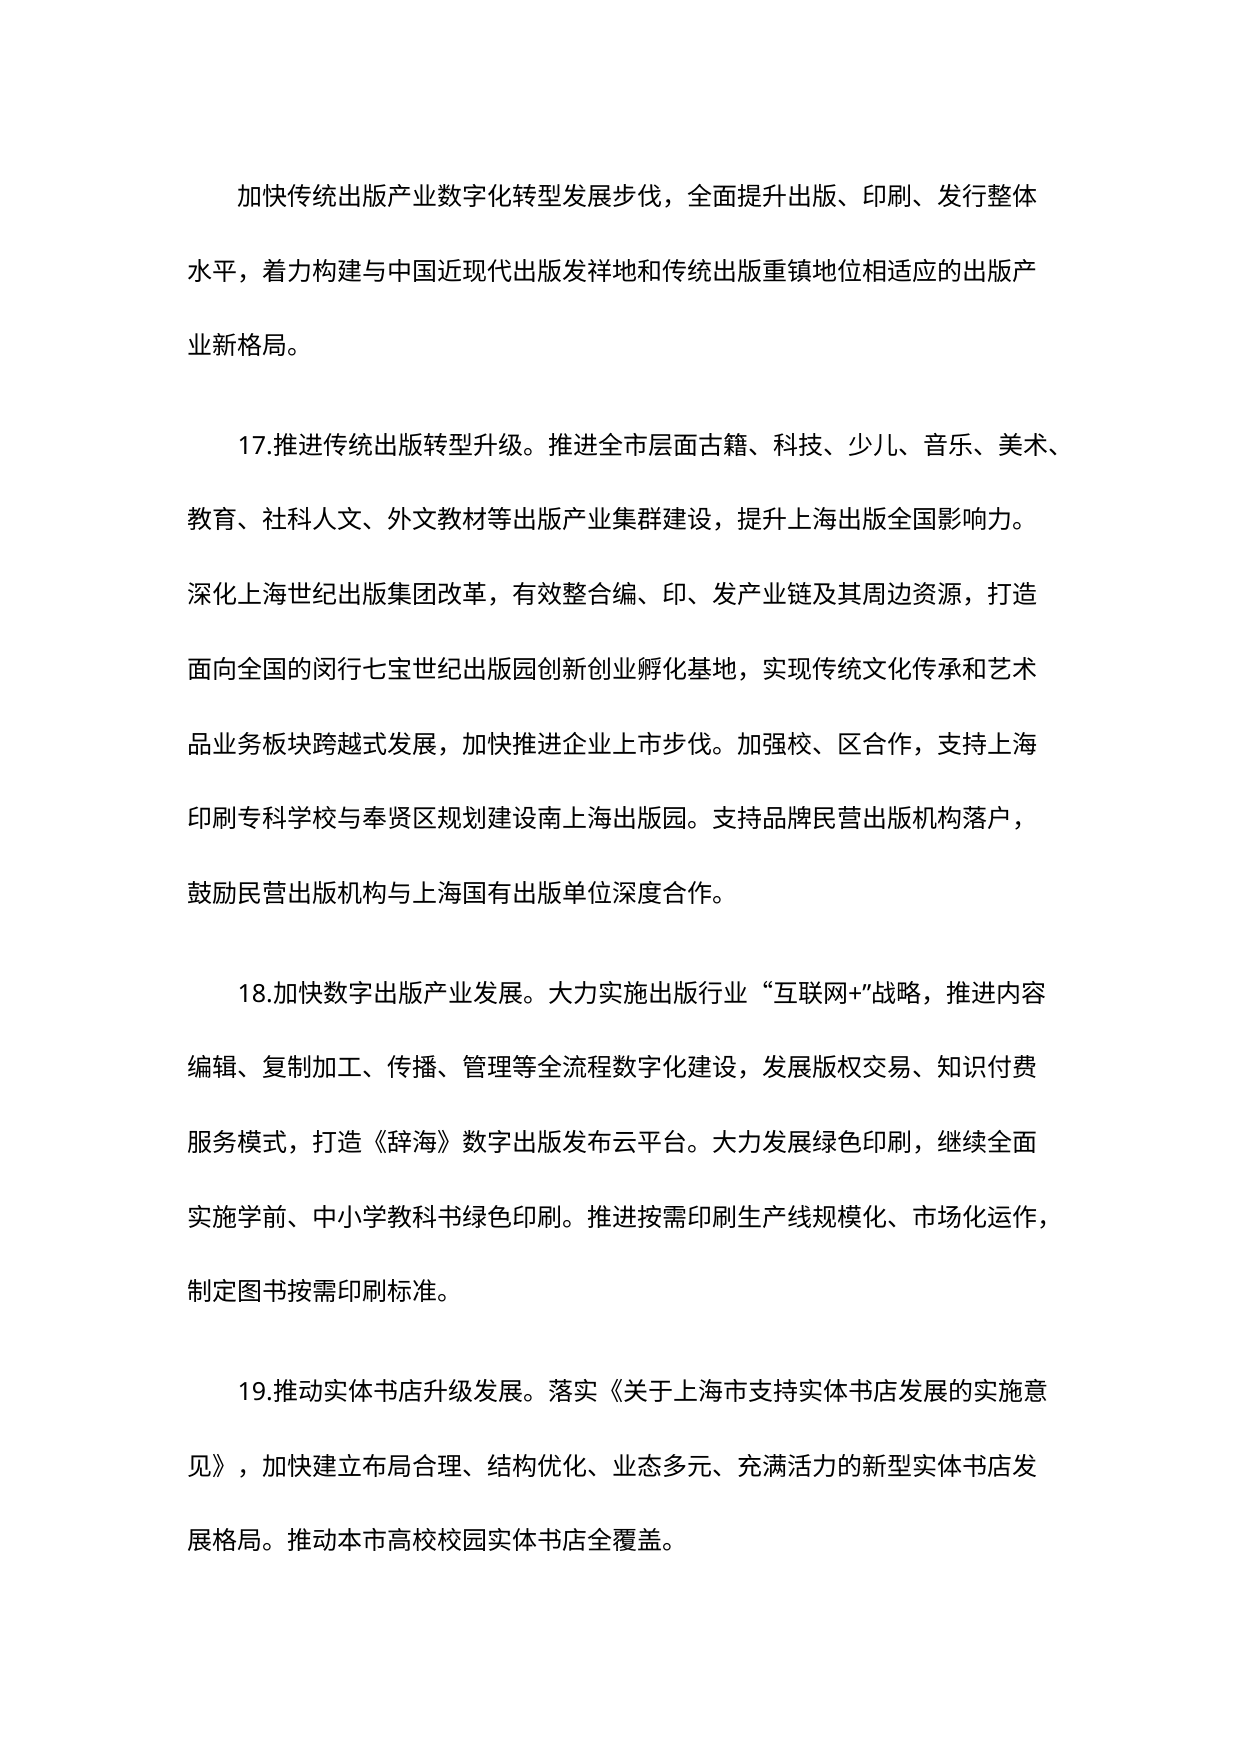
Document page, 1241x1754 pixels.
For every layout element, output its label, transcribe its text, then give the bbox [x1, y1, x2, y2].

text 17.推进传统出版转型升级。推进全市层面古籍、科技、少儿、音乐、美术、教育、社科人文、外文教材等出版产业集群建设，提升上海出版全国影响力。深化上海世纪出版集团改革，有效整合编、印、发产业链及其周边资源，打造面向全国的闵行七宝世纪出版园创新创业孵化基地，实现传统文化传承和艺术品业务板块跨越式发展，加快推进企业上市步伐。加强校、区合作，支持上海印刷专科学校与奉贤区规划建设南上海出版园。支持品牌民营出版机构落户，鼓励民营出版机构与上海国有出版单位深度合作。 [187, 411, 1053, 924]
text 18.加快数字出版产业发展。大力实施出版行业“互联网+”战略，推进内容编辑、复制加工、传播、管理等全流程数字化建设，发展版权交易、知识付费服务模式，打造《辞海》数字出版发布云平台。大力发展绿色印刷，继续全面实施学前、中小学教科书绿色印刷。推进按需印刷生产线规模化、市场化运作，制定图书按需印刷标准。 [187, 959, 1053, 1322]
text 19.推动实体书店升级发展。落实《关于上海市支持实体书店发展的实施意见》，加快建立布局合理、结构优化、业态多元、充满活力的新型实体书店发展格局。推动本市高校校园实体书店全覆盖。 [187, 1357, 1053, 1571]
text 加快传统出版产业数字化转型发展步伐，全面提升出版、印刷、发行整体水平，着力构建与中国近现代出版发祥地和传统出版重镇地位相适应的出版产业新格局。 [187, 162, 1053, 376]
